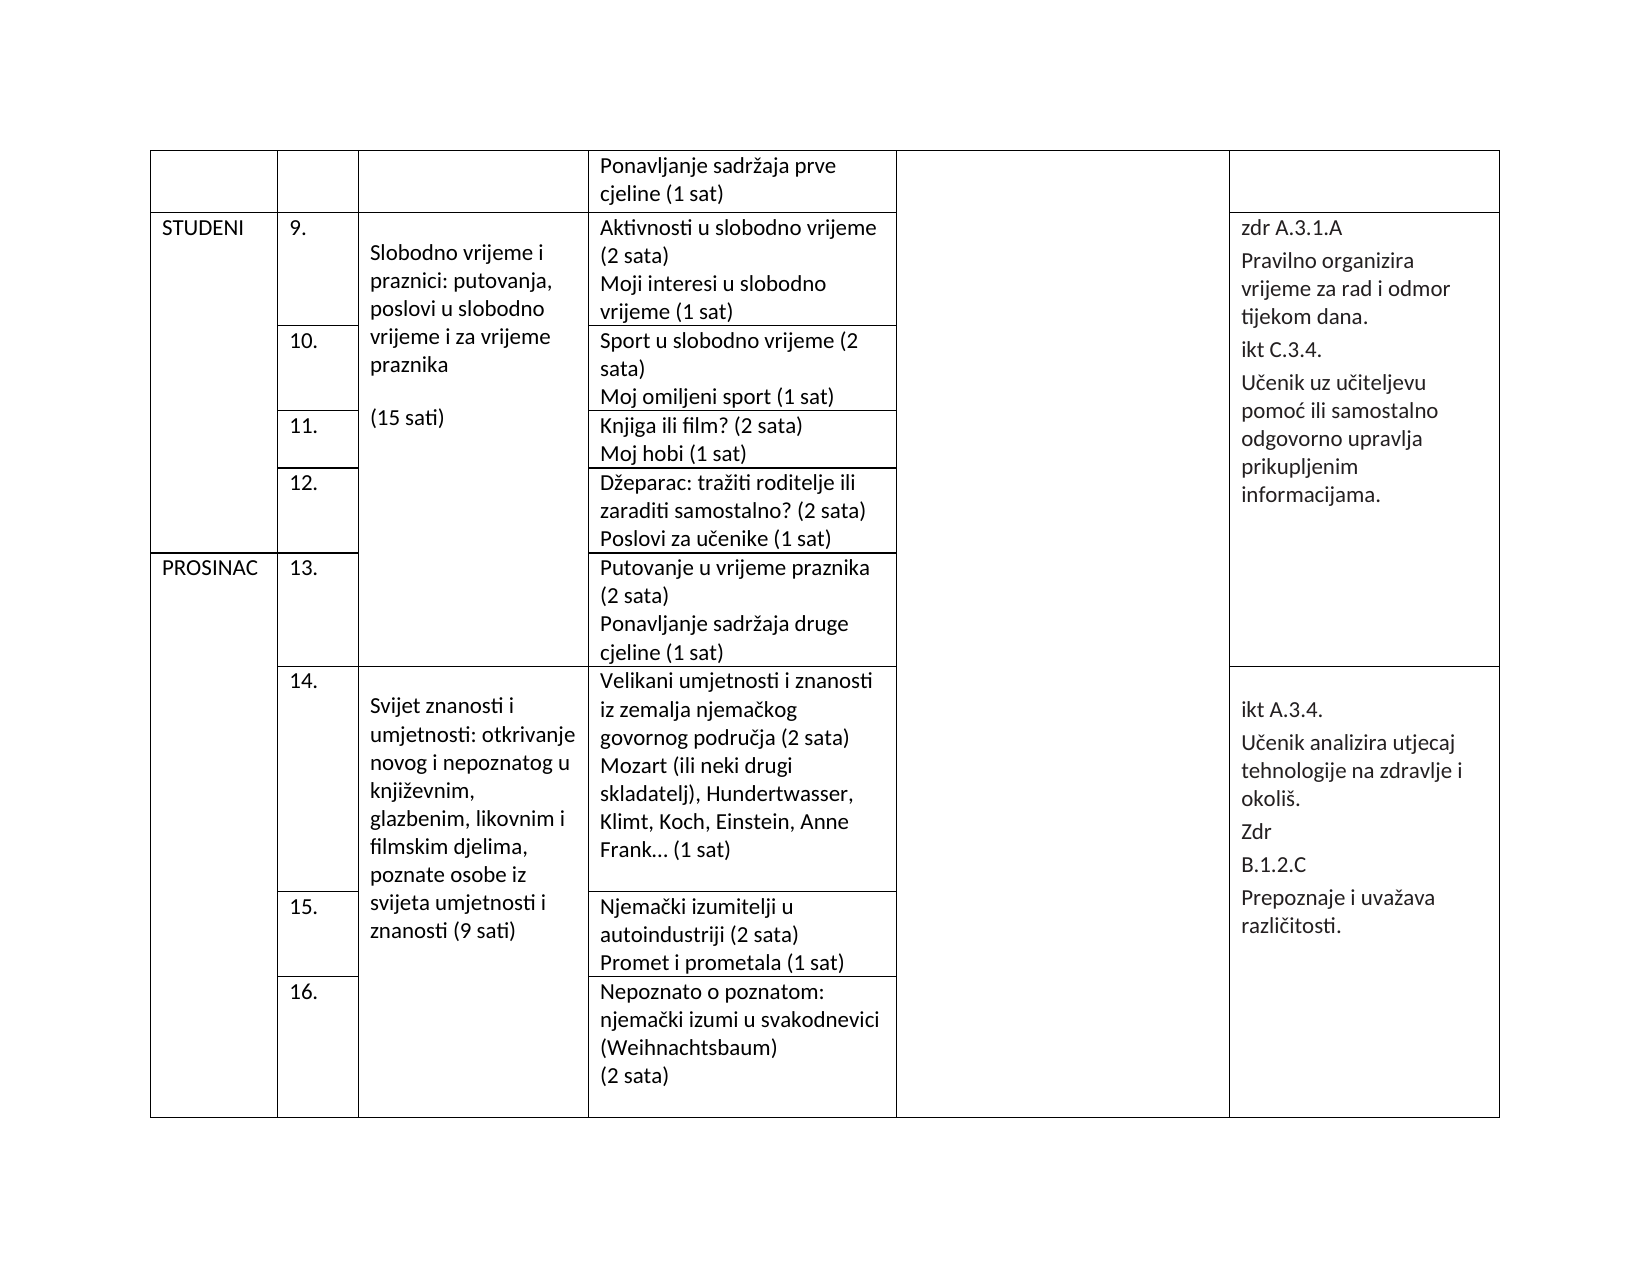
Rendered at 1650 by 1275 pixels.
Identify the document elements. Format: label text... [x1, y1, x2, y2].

table_cell STUDENI [151, 213, 277, 552]
table_cell 12. [278, 469, 358, 552]
table_cell 8. [278, 151, 358, 212]
table_cell 9. [278, 213, 358, 325]
table_cell zdr A.3.1.A Pravilno organizira vrijeme za rad i odmor tijekom dana. ikt C.3.4. Učenik uz učiteljevu pomoć ili samostalno odgovorno upravlja prikupljenim informacijama. [1230, 213, 1499, 666]
table_cell Džeparac: tražiti roditelje ili zaraditi samostalno? (2 sata) Poslovi za učenike (1 sat) [589, 469, 896, 552]
table_cell Velikani umjetnosti i znanosti iz zemalja njemačkog govornog područja (2 sata) Mozart (ili neki drugi skladatelj), Hundertwasser, Klimt, Koch, Einstein, Anne Frank… (1 sat) [589, 667, 896, 891]
table_cell Slobodno vrijeme i praznici: putovanja, poslovi u slobodno vrijeme i za vrijeme praznika (15 sati) [359, 213, 588, 666]
table_cell Njemački izumitelji u autoindustriji (2 sata) Promet i prometala (1 sat) [589, 892, 896, 976]
table_cell PROSINAC [151, 554, 277, 1117]
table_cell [589, 151, 896, 212]
table_cell Knjiga ili film? (2 sata) Moj hobi (1 sat) [589, 411, 896, 467]
table_cell Sport u slobodno vrijeme (2 sata) Moj omiljeni sport (1 sat) [589, 326, 896, 410]
table_cell ikt A.3.4. Učenik analizira utjecaj tehnologije na zdravlje i okoliš. Zdr B.1.2.C Prepoznaje i uvažava različitosti. [1230, 667, 1499, 1117]
table_cell Svijet znanosti i umjetnosti: otkrivanje novog i nepoznatog u književnim, glazbenim, likovnim i filmskim djelima, poznate osobe iz svijeta umjetnosti i znanosti (9 sati) [359, 667, 588, 1117]
table_cell 13. [278, 554, 358, 666]
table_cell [589, 977, 896, 1117]
table_cell 14. [278, 667, 358, 891]
table_cell 11. [278, 411, 358, 467]
table_cell 10. [278, 326, 358, 410]
table_cell Aktivnosti u slobodno vrijeme (2 sata) Moji interesi u slobodno vrijeme (1 sat) [589, 213, 896, 325]
table_cell Putovanje u vrijeme praznika (2 sata) Ponavljanje sadržaja druge cjeline (1 sat) [589, 554, 896, 666]
table_cell 15. [278, 892, 358, 976]
table_cell 16. [278, 977, 358, 1117]
